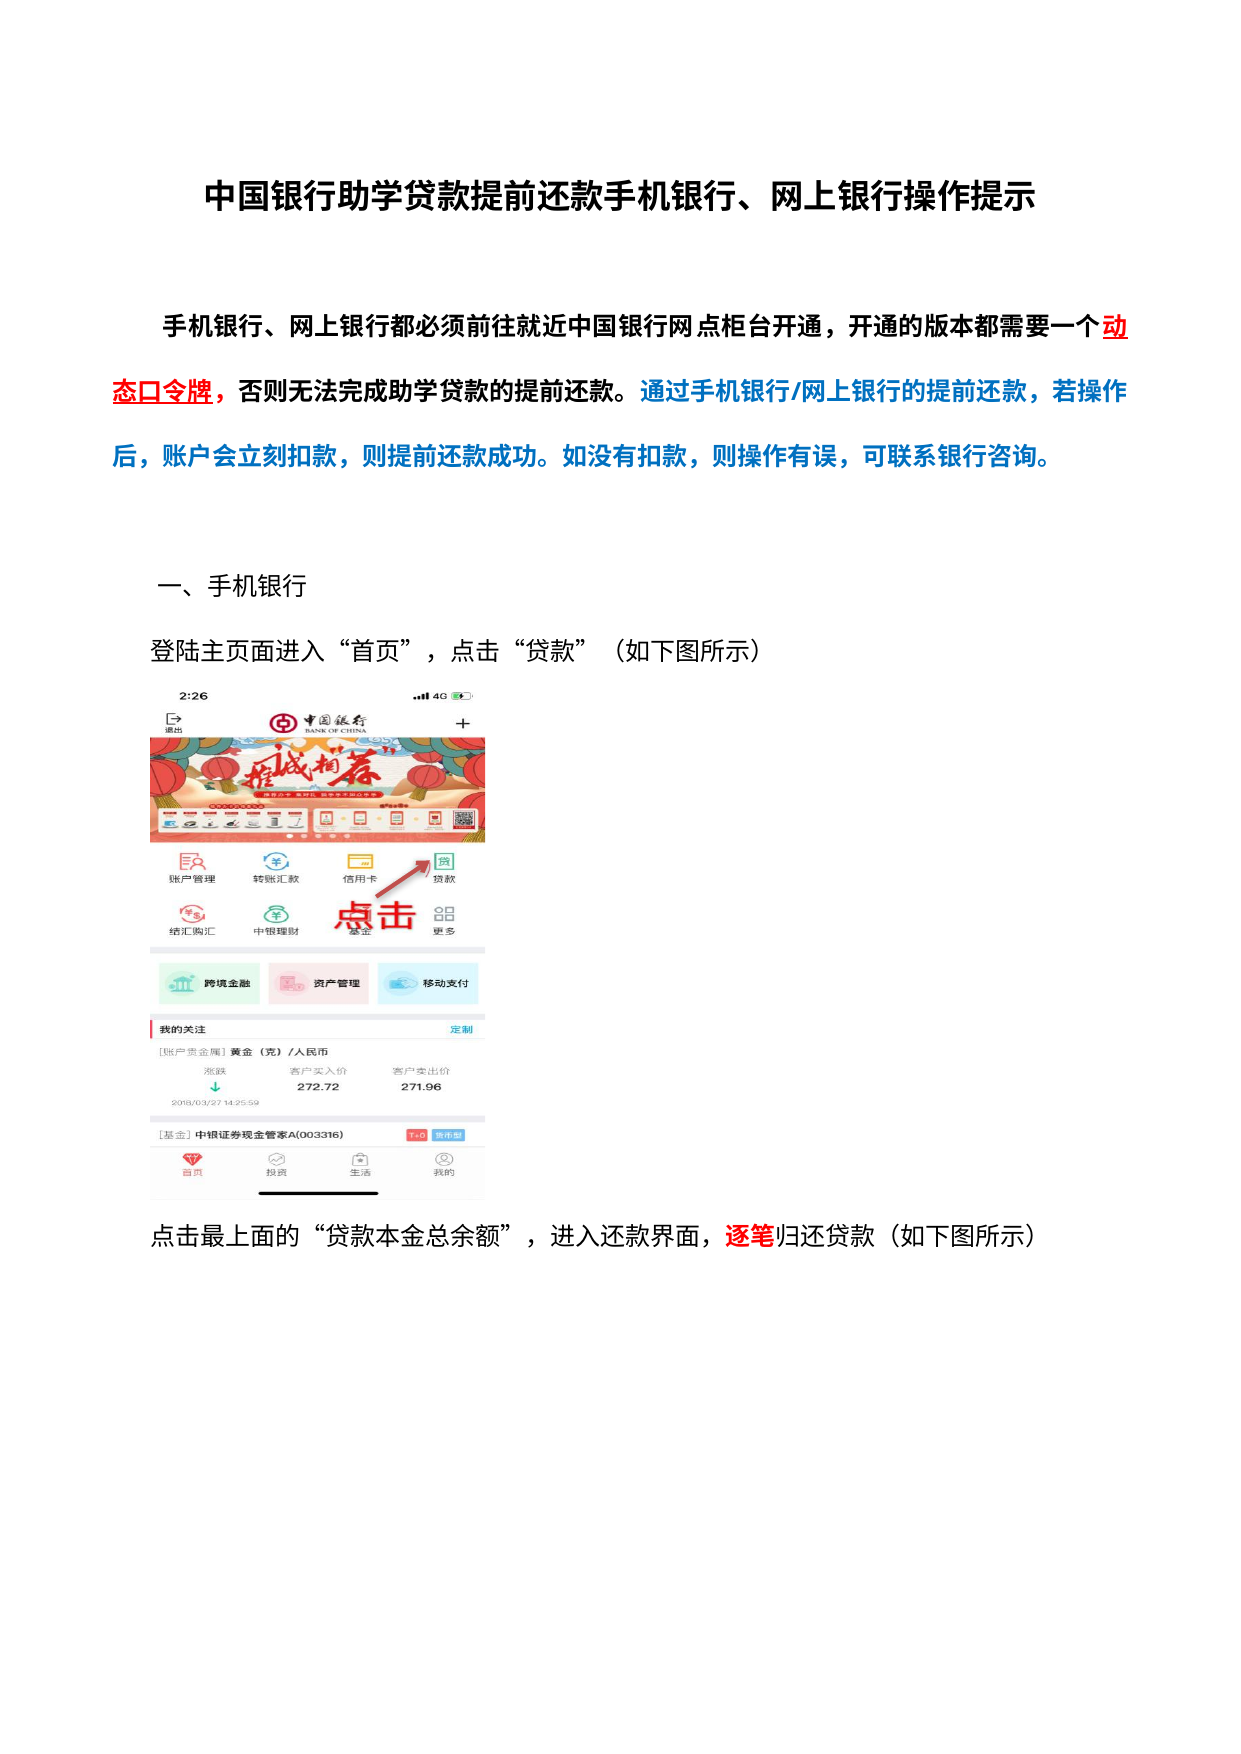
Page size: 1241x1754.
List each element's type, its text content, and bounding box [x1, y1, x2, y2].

text 中国银行助学贷款提前还款手机银行、网上银行操作提示 [112, 162, 1128, 227]
list 一、手机银行 [157, 552, 1128, 617]
picture [150, 682, 486, 1200]
list 点击最上面的“贷款本金总余额”，进入还款界面，逐笔归还贷款（如下图所示） [150, 1202, 1128, 1267]
text 手机银行、网上银行都必须前往就近中国银行网点柜台开通，开通的版本都需要一个动态口令牌，否则无法完成助学贷款的提前还款。通过手机银行/网上银行的提前还款，若操作后，账户会立刻扣款，则提前还款成功。如没有扣款，则操作有误，可联系银行咨询。 [112, 292, 1128, 487]
list 登陆主页面进入“首页”，点击“贷款”（如下图所示） [150, 617, 1128, 682]
